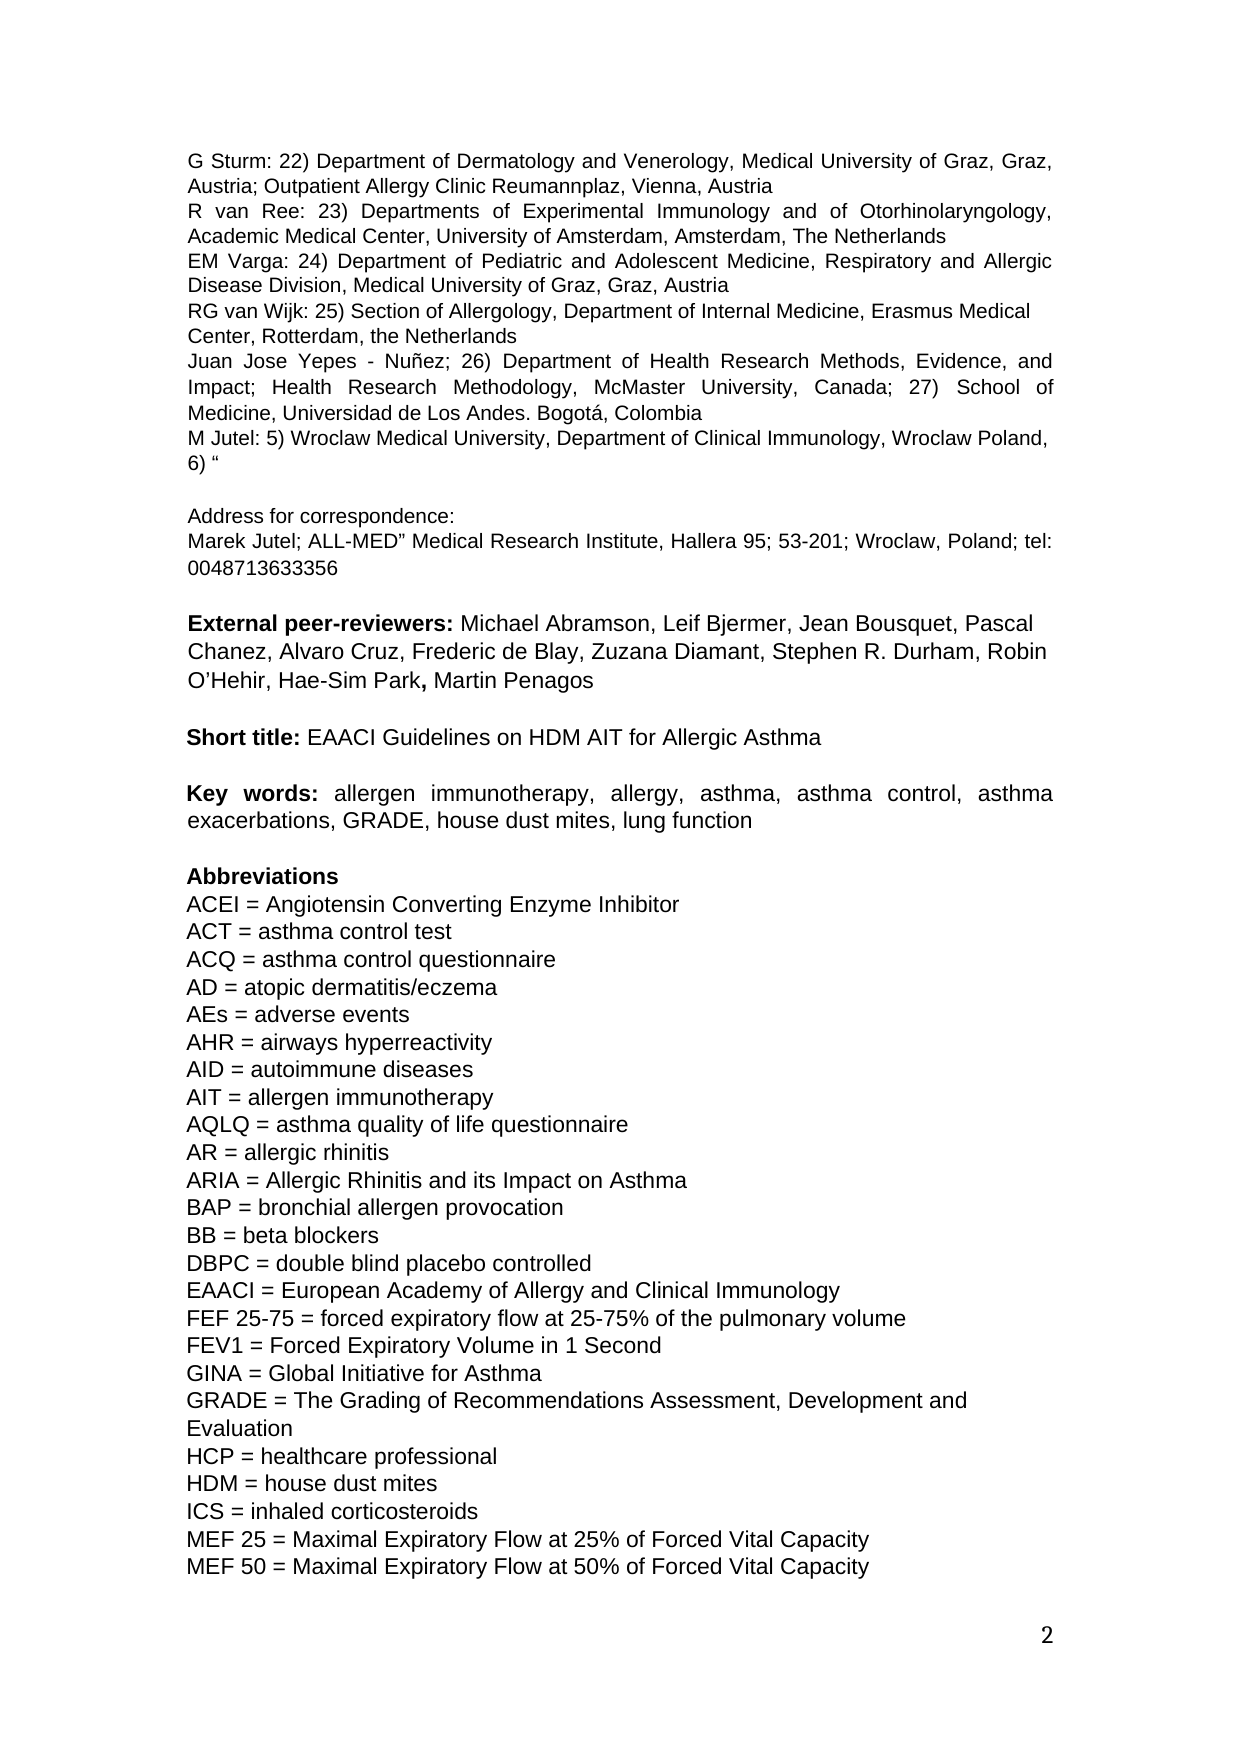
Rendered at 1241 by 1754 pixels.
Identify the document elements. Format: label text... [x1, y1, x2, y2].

text Center, Rotterdam, the Netherlands [187, 323, 1053, 347]
text External peer-reviewers: Michael Abramson, Leif Bjermer, Jean Bousquet, Pascal Chanez, Alvaro Cruz, Frederic de Blay, Zuzana Diamant, Stephen R. Durham, Robin O’Hehir, Hae-Sim Park, Martin Penagos [187, 610, 1053, 693]
text Address for correspondence: [187, 504, 1053, 528]
text ICS = inhaled corticosteroids [186, 1498, 1053, 1524]
text GINA = Global Initiative for Asthma [186, 1360, 1053, 1386]
text HDM = house dust mites [186, 1470, 1053, 1497]
subtitle Abbreviations [186, 863, 1053, 889]
text AIT = allergen immunotherapy [186, 1084, 1053, 1110]
text AQLQ = asthma quality of life questionnaire [186, 1111, 1053, 1138]
text ARIA = Allergic Rhinitis and its Impact on Asthma [186, 1167, 1053, 1193]
text ACQ = asthma control questionnaire [186, 946, 1053, 972]
text ACT = asthma control test [186, 918, 1053, 944]
text ACEI = Angiotensin Converting Enzyme Inhibitor [186, 891, 1053, 917]
text MEF 50 = Maximal Expiratory Flow at 50% of Forced Vital Capacity [186, 1553, 1053, 1579]
text FEF 25-75 = forced expiratory flow at 25-75% of the pulmonary volume [186, 1305, 1053, 1331]
text AEs = adverse events [186, 1001, 1053, 1027]
text 6) “ [187, 451, 1053, 474]
text G Sturm: 22) Department of Dermatology and Venerology, Medical University of Graz, Graz, Austria; Outpatient Allergy Clinic Reumannplaz, Vienna, Austria [187, 149, 1053, 198]
text AR = allergic rhinitis [186, 1139, 1053, 1165]
text DBPC = double blind placebo controlled [186, 1249, 1053, 1276]
text RG van Wijk: 25) Section of Allergology, Department of Internal Medicine, Erasmus Medical [187, 298, 1053, 322]
text AD = atopic dermatitis/eczema [186, 973, 1053, 1000]
text MEF 25 = Maximal Expiratory Flow at 25% of Forced Vital Capacity [186, 1526, 1053, 1552]
text BAP = bronchial allergen provocation [186, 1194, 1053, 1221]
text Key words: allergen immunotherapy, allergy, asthma, asthma control, asthma exacerbations, GRADE, house dust mites, lung function [186, 780, 1053, 833]
text EM Varga: 24) Department of Pediatric and Adolescent Medicine, Respiratory and Allergic Disease Division, Medical University of Graz, Graz, Austria [187, 249, 1053, 297]
text AID = autoimmune diseases [186, 1056, 1053, 1083]
text M Jutel: 5) Wroclaw Medical University, Department of Clinical Immunology, Wroclaw Poland, [187, 425, 1053, 449]
text Juan Jose Yepes - Nuñez; 26) Department of Health Research Methods, Evidence, and Impact; Health Research Methodology, McMaster University, Canada; 27) School of Medicine, Universidad de Los Andes. Bogotá, Colombia [187, 349, 1053, 424]
text EAACI = European Academy of Allergy and Clinical Immunology [186, 1277, 1053, 1303]
text BB = beta blockers [186, 1222, 1053, 1248]
text GRADE = The Grading of Recommendations Assessment, Development and [186, 1387, 1053, 1414]
text R van Ree: 23) Departments of Experimental Immunology and of Otorhinolaryngology, Academic Medical Center, University of Amsterdam, Amsterdam, The Netherlands [187, 199, 1053, 248]
text FEV1 = Forced Expiratory Volume in 1 Second [186, 1332, 1053, 1359]
text HCP = healthcare professional [186, 1443, 1053, 1469]
text Marek Jutel; ALL-MED” Medical Research Institute, Hallera 95; 53-201; Wroclaw, Poland; tel: 0048713633356 [187, 529, 1053, 580]
text AHR = airways hyperreactivity [186, 1029, 1053, 1055]
text Short title: EAACI Guidelines on HDM AIT for Allergic Asthma [186, 724, 1053, 750]
text Evaluation [186, 1415, 1053, 1441]
